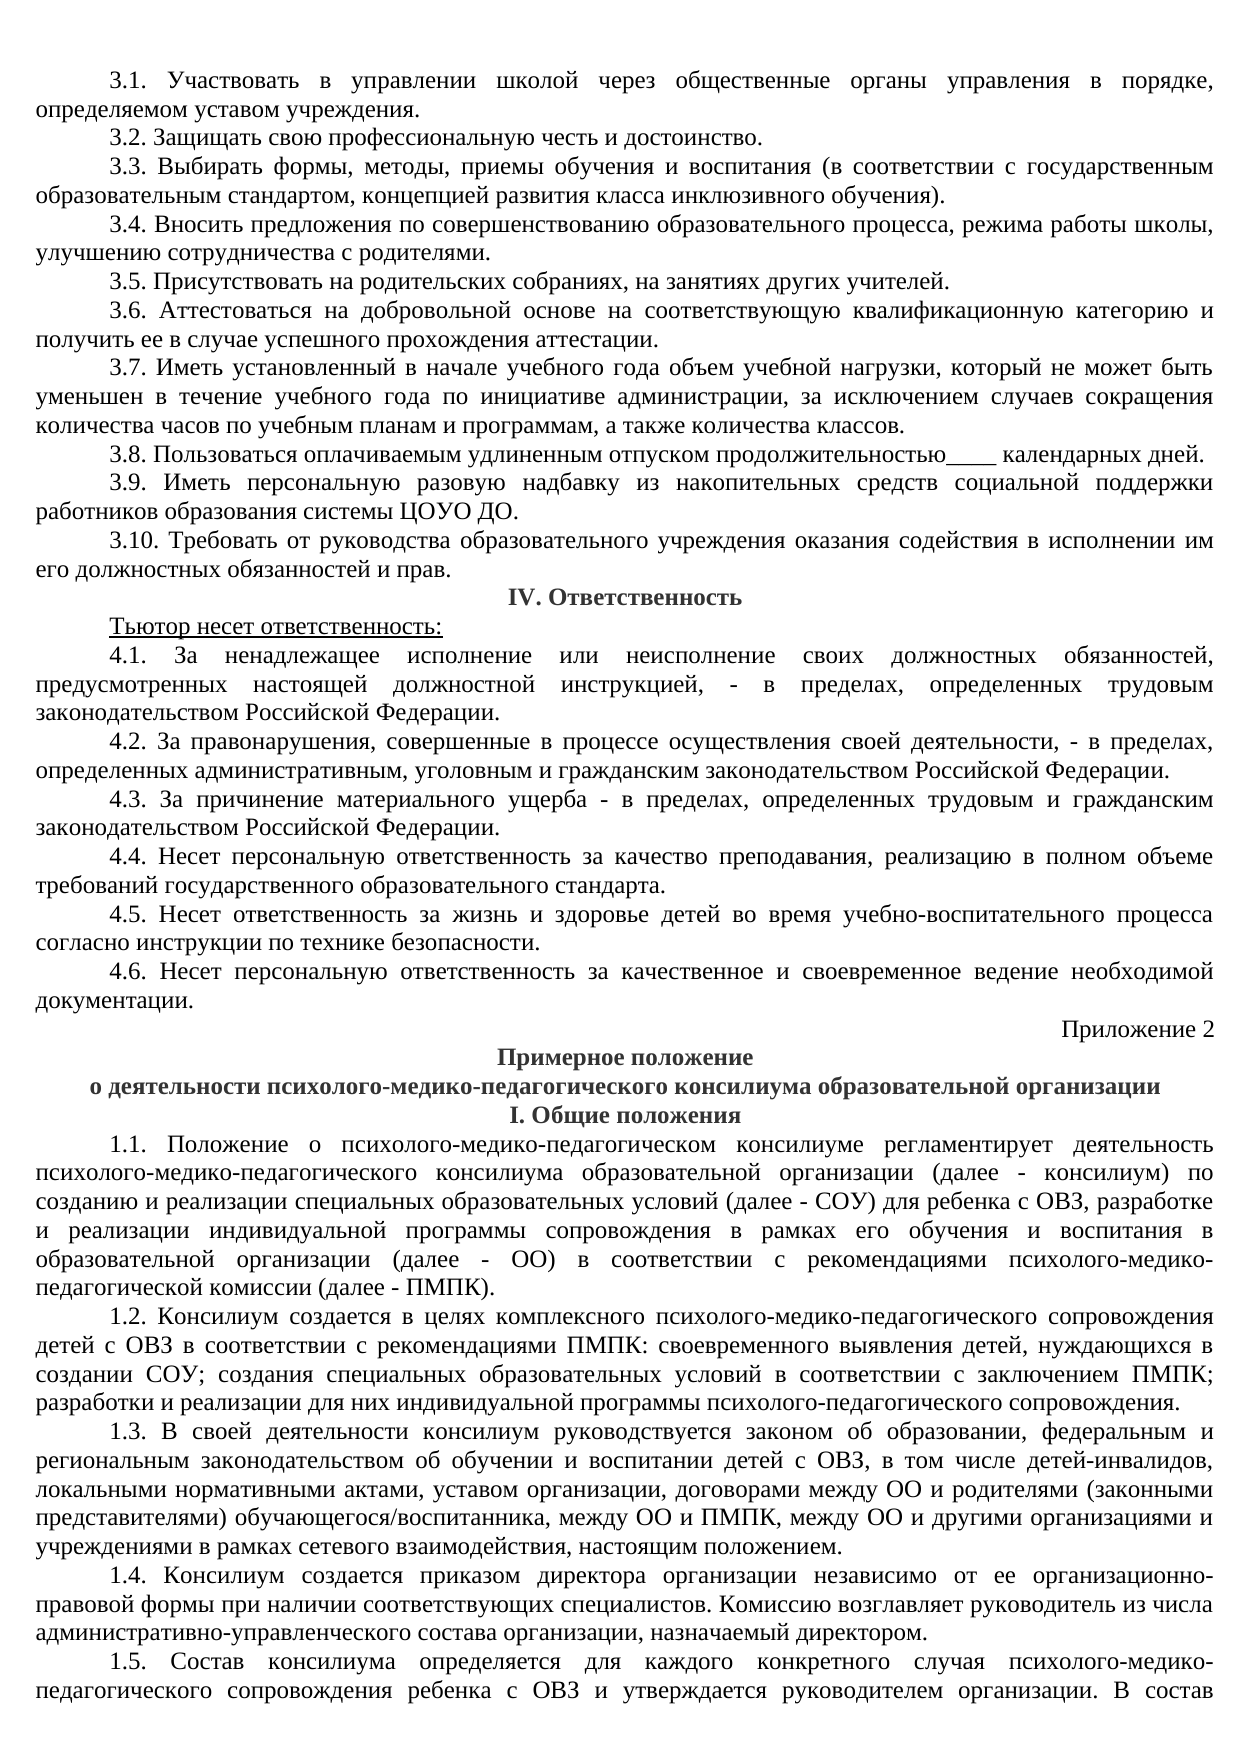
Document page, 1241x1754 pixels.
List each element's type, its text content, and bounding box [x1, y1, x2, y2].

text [35, 1646, 1215, 1704]
text 3.5. Присутствовать на родительских собраниях, на занятиях других учителей. [35, 266, 1215, 295]
text 4.1. За ненадлежащее исполнение или неисполнение своих должностных обязанностей, предусмотренных настоящей должностной инструкцией, - в пределах, определенных трудовым законодательством Российской Федерации. [35, 640, 1215, 726]
text 4.2. За правонарушения, совершенные в процессе осуществления своей деятельности, - в пределах, определенных административным, уголовным и гражданским законодательством Российской Федерации. [35, 726, 1215, 784]
text Примерное положение о деятельности психолого-медико-педагогического консилиума образовательной организации [35, 1042, 1215, 1100]
text 3.9. Иметь персональную разовую надбавку из накопительных средств социальной поддержки работников образования системы ЦОУО ДО. [35, 467, 1215, 525]
text 3.4. Вносить предложения по совершенствованию образовательного процесса, режима работы школы, улучшению сотрудничества с родителями. [35, 209, 1215, 266]
text I. Общие положения [35, 1100, 1215, 1129]
text Приложение 2 [35, 1014, 1215, 1042]
text 4.6. Несет персональную ответственность за качественное и своевременное ведение необходимой документации. [35, 956, 1215, 1014]
text 3.6. Аттестоваться на добровольной основе на соответствующую квалификационную категорию и получить ее в случае успешного прохождения аттестации. [35, 295, 1215, 352]
text Тьютор несет ответственность: [35, 611, 1215, 640]
text 3.7. Иметь установленный в начале учебного года объем учебной нагрузки, который не может быть уменьшен в течение учебного года по инициативе администрации, за исключением случаев сокращения количества часов по учебным планам и программам, а также количества классов. [35, 352, 1215, 439]
text 4.4. Несет персональную ответственность за качество преподавания, реализацию в полном объеме требований государственного образовательного стандарта. [35, 841, 1215, 899]
text 1.1. Положение о психолого-медико-педагогическом консилиуме регламентирует деятельность психолого-медико-педагогического консилиума образовательной организации (далее - консилиум) по созданию и реализации специальных образовательных условий (далее - СОУ) для ребенка с ОВЗ, разработке и реализации индивидуальной программы сопровождения в рамках его обучения и воспитания в образовательной организации (далее - ОО) в соответствии с рекомендациями психолого-медико-педагогической комиссии (далее - ПМПК). [35, 1129, 1215, 1301]
text 4.3. За причинение материального ущерба - в пределах, определенных трудовым и гражданским законодательством Российской Федерации. [35, 784, 1215, 841]
text 1.3. В своей деятельности консилиум руководствуется законом об образовании, федеральным и региональным законодательством об обучении и воспитании детей с ОВЗ, в том числе детей-инвалидов, локальными нормативными актами, уставом организации, договорами между ОО и родителями (законными представителями) обучающегося/воспитанника, между ОО и ПМПК, между ОО и другими организациями и учреждениями в рамках сетевого взаимодействия, настоящим положением. [35, 1416, 1215, 1560]
text 3.10. Требовать от руководства образовательного учреждения оказания содействия в исполнении им его должностных обязанностей и прав. [35, 525, 1215, 582]
text 1.2. Консилиум создается в целях комплексного психолого-медико-педагогического сопровождения детей с ОВЗ в соответствии с рекомендациями ПМПК: своевременного выявления детей, нуждающихся в создании СОУ; создания специальных образовательных условий в соответствии с заключением ПМПК; разработки и реализации для них индивидуальной программы психолого-педагогического сопровождения. [35, 1301, 1215, 1416]
text 3.1. Участвовать в управлении школой через общественные органы управления в порядке, определяемом уставом учреждения. [35, 65, 1215, 122]
text 4.5. Несет ответственность за жизнь и здоровье детей во время учебно-воспитательного процесса согласно инструкции по технике безопасности. [35, 899, 1215, 956]
text 1.4. Консилиум создается приказом директора организации независимо от ее организационно-правовой формы при наличии соответствующих специалистов. Комиссию возглавляет руководитель из числа административно-управленческого состава организации, назначаемый директором. [35, 1560, 1215, 1646]
text 3.3. Выбирать формы, методы, приемы обучения и воспитания (в соответствии с государственным образовательным стандартом, концепцией развития класса инклюзивного обучения). [35, 151, 1215, 209]
text IV. Ответственность [35, 582, 1215, 611]
text 3.8. Пользоваться оплачиваемым удлиненным отпуском продолжительностью____ календарных дней. [35, 439, 1215, 467]
text 3.2. Защищать свою профессиональную честь и достоинство. [35, 122, 1215, 151]
